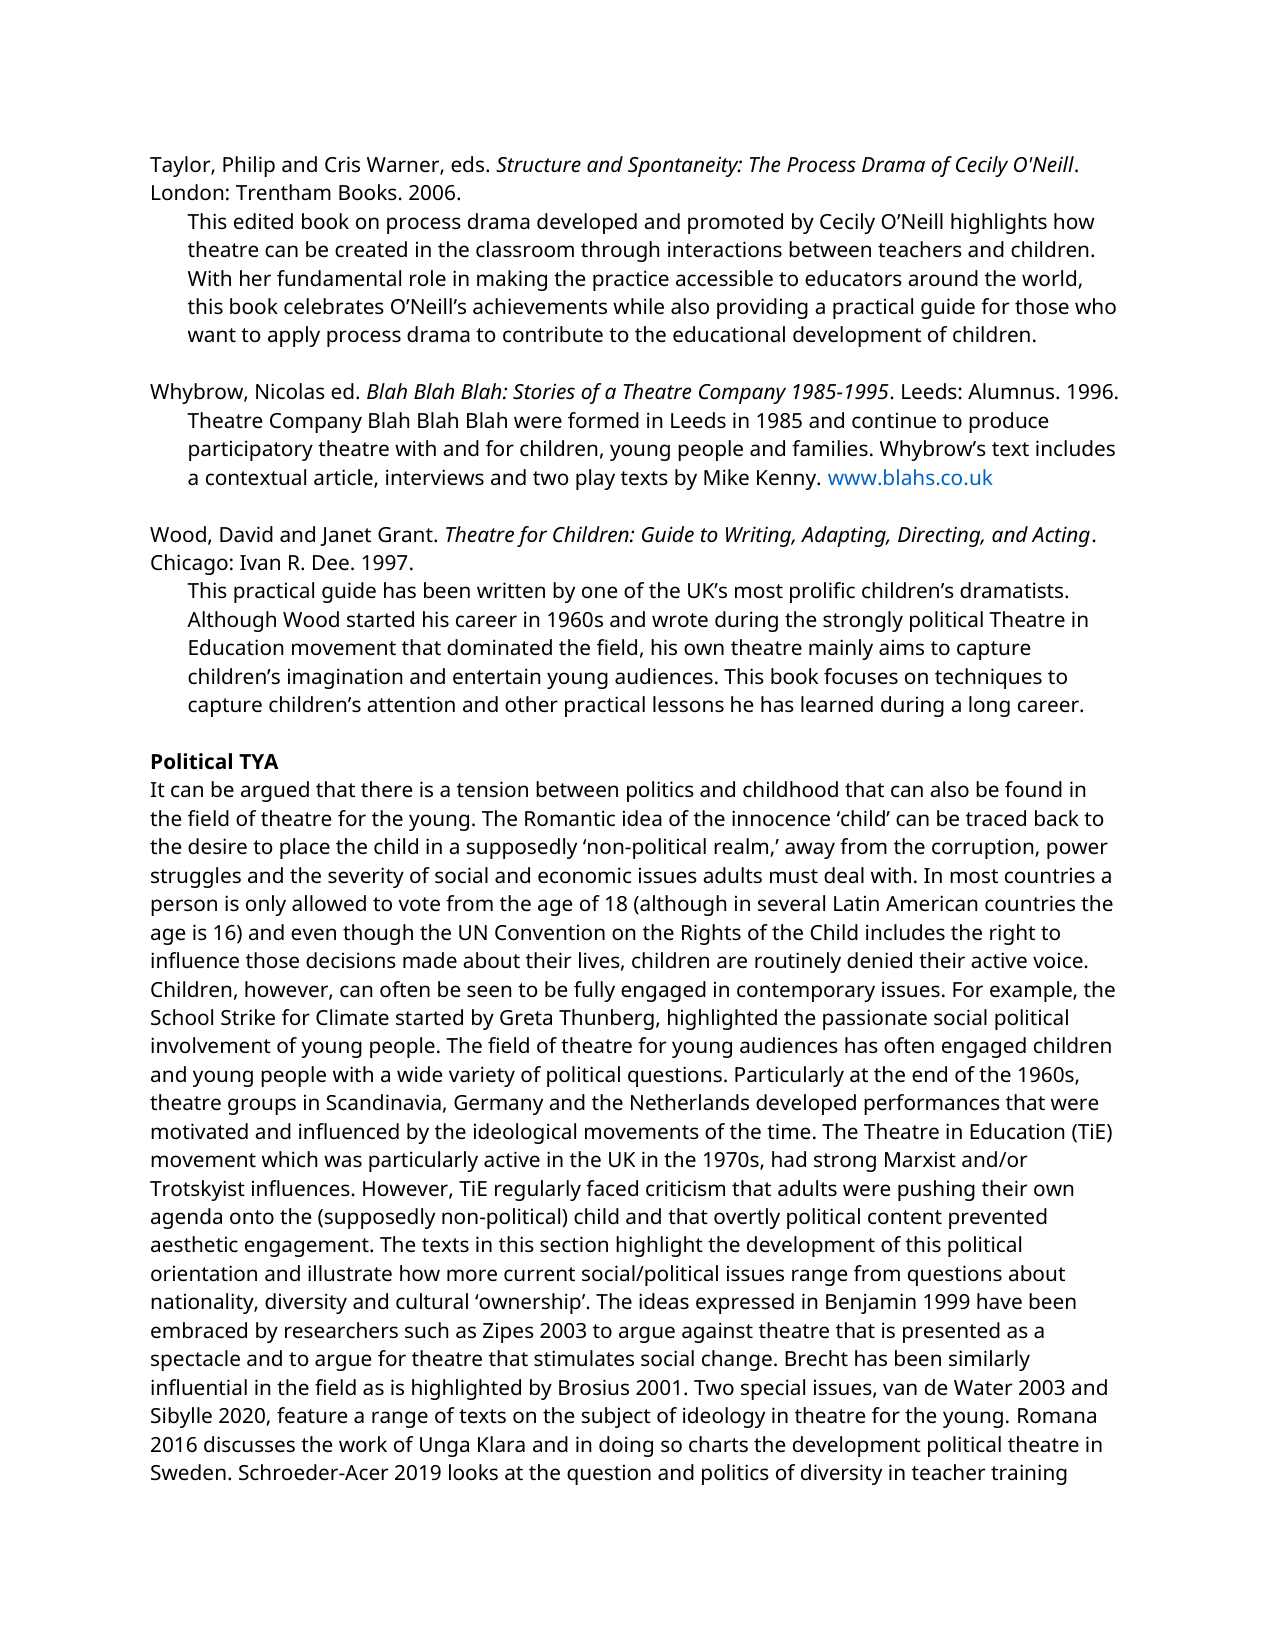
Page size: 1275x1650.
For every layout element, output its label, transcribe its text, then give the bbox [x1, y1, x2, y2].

text This practical guide has been written by one of the UK’s most prolific children’s dramatists. Although Wood started his career in 1960s and wrote during the strongly political Theatre in Education movement that dominated the field, his own theatre mainly aims to capture children’s imagination and entertain young audiences. This book focuses on techniques to capture children’s attention and other practical lessons he has learned during a long career. [187, 577, 1125, 719]
text Wood, David and Janet Grant. Theatre for Children: Guide to Writing, Adapting, Directing, and Acting. Chicago: Ivan R. Dee. 1997. [150, 520, 1125, 577]
text Whybrow, Nicolas ed. Blah Blah Blah: Stories of a Theatre Company 1985-1995. Leeds: Alumnus. 1996. [150, 377, 1125, 406]
text Taylor, Philip and Cris Warner, eds. Structure and Spontaneity: The Process Drama of Cecily O'Neill. London: Trentham Books. 2006. [150, 150, 1125, 207]
text This edited book on process drama developed and promoted by Cecily O’Neill highlights how theatre can be created in the classroom through interactions between teachers and children. With her fundamental role in making the practice accessible to educators around the world, this book celebrates O’Neill’s achievements while also providing a practical guide for those who want to apply process drama to contribute to the educational development of children. [187, 207, 1125, 349]
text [150, 776, 1125, 1487]
subtitle Political TYA [150, 747, 1125, 776]
text Theatre Company Blah Blah Blah were formed in Leeds in 1985 and continue to produce participatory theatre with and for children, young people and families. Whybrow’s text includes a contextual article, interviews and two play texts by Mike Kenny. www.blahs.co.uk [187, 406, 1125, 491]
